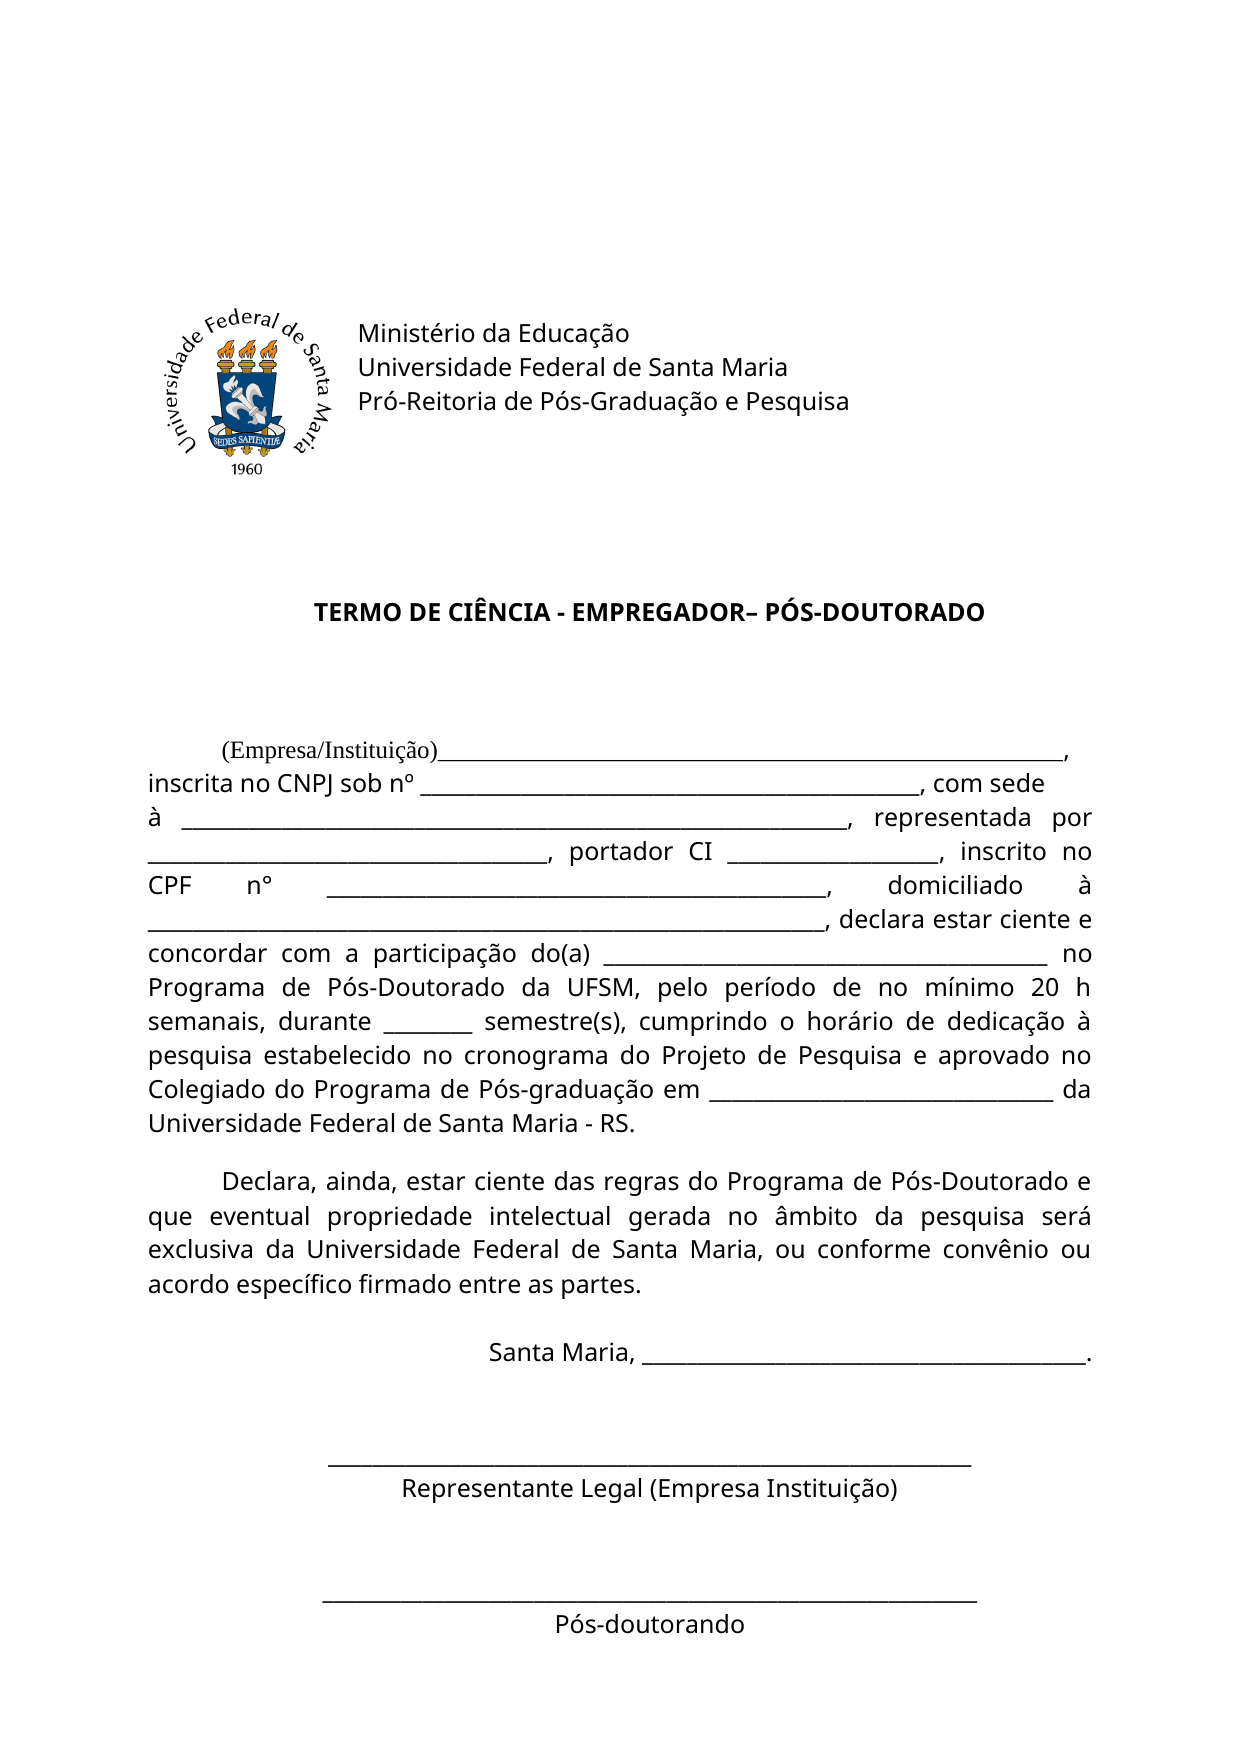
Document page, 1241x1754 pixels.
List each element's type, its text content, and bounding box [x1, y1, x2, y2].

list à ____________________________________________________________, representada por ____________________________________, portador CI ___________________, inscrito no CPF n° _____________________________________________, domiciliado à _____________________________________________________________, declara estar ciente e concordar com a participação do(a) ________________________________________ no Programa de Pós-Doutorado da UFSM, pelo período de no mínimo 20 h semanais, durante ________ semestre(s), cumprindo o horário de dedicação à pesquisa estabelecido no cronograma do Projeto de Pesquisa e aprovado no Colegiado do Programa de Pós-graduação em _______________________________ da Universidade Federal de Santa Maria - RS. [148, 799, 1093, 1140]
list (Empresa/Instituição)__________________________________________________, inscrita no CNPJ sob nº _____________________________________________, com sede [148, 731, 1093, 799]
list Declara, ainda, estar ciente das regras do Programa de Pós-Doutorado e que eventual propriedade intelectual gerada no âmbito da pesquisa será exclusiva da Universidade Federal de Santa Maria, ou conforme convênio ou acordo específico firmado entre as partes. [148, 1164, 1093, 1300]
list Santa Maria, ________________________________________. [148, 1334, 1093, 1368]
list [148, 1573, 1152, 1607]
list Pós-doutorando [148, 1607, 1152, 1641]
list TERMO DE CIÊNCIA - EMPREGADOR– PÓS-DOUTORADO [148, 595, 1152, 629]
list Representante Legal (Empresa Instituição) [148, 1471, 1152, 1505]
list __________________________________________________________ [148, 1437, 1152, 1471]
